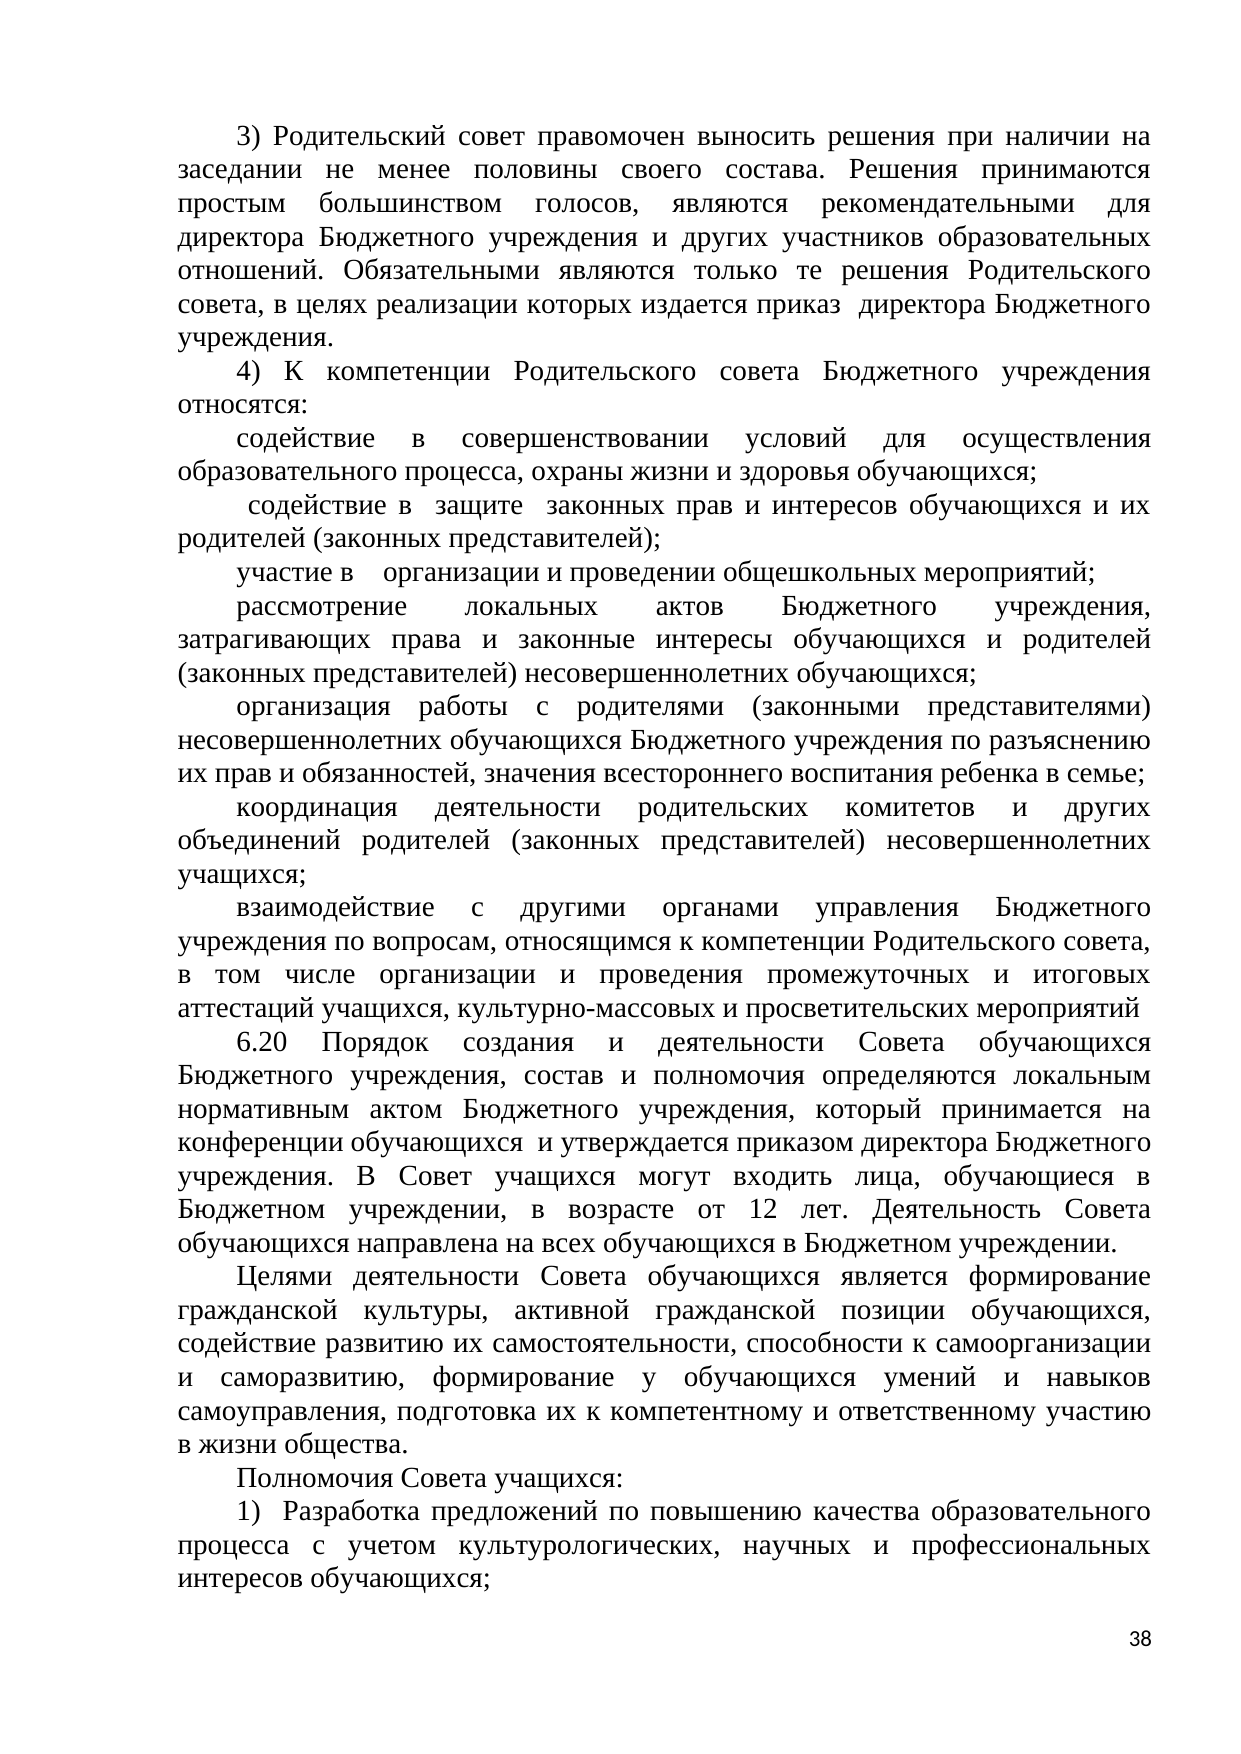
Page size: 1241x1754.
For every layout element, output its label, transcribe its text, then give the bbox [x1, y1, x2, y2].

text взаимодействие с другими органами управления Бюджетного учреждения по вопросам, относящимся к компетенции Родительского совета, в том числе организации и проведения промежуточных и итоговых аттестаций учащихся, культурно-массовых и просветительских мероприятий [177, 889, 1152, 1024]
text содействие в защите законных прав и интересов обучающихся и их родителей (законных представителей); [177, 487, 1152, 554]
text Полномочия Совета учащихся: [177, 1460, 1152, 1493]
text 4) К компетенции Родительского совета Бюджетного учреждения относятся: [177, 353, 1152, 420]
text участие в организации и проведении общешкольных мероприятий; [177, 554, 1152, 588]
text рассмотрение локальных актов Бюджетного учреждения, затрагивающих права и законные интересы обучающихся и родителей (законных представителей) несовершеннолетних обучающихся; [177, 588, 1152, 688]
text 3) Родительский совет правомочен выносить решения при наличии на заседании не менее половины своего состава. Решения принимаются простым большинством голосов, являются рекомендательными для директора Бюджетного учреждения и других участников образовательных отношений. Обязательными являются только те решения Родительского совета, в целях реализации которых издается приказ директора Бюджетного учреждения. [177, 118, 1152, 353]
text 1) Разработка предложений по повышению качества образовательного процесса с учетом культурологических, научных и профессиональных интересов обучающихся; [177, 1493, 1152, 1594]
text координация деятельности родительских комитетов и других объединений родителей (законных представителей) несовершеннолетних учащихся; [177, 789, 1152, 889]
text Целями деятельности Совета обучающихся является формирование гражданской культуры, активной гражданской позиции обучающихся, содействие развитию их самостоятельности, способности к самоорганизации и саморазвитию, формирование у обучающихся умений и навыков самоуправления, подготовка их к компетентному и ответственному участию в жизни общества. [177, 1258, 1152, 1460]
text 6.20 Порядок создания и деятельности Совета обучающихся Бюджетного учреждения, состав и полномочия определяются локальным нормативным актом Бюджетного учреждения, который принимается на конференции обучающихся и утверждается приказом директора Бюджетного учреждения. В Совет учащихся могут входить лица, обучающиеся в Бюджетном учреждении, в возрасте от 12 лет. Деятельность Совета обучающихся направлена на всех обучающихся в Бюджетном учреждении. [177, 1024, 1152, 1258]
text содействие в совершенствовании условий для осуществления образовательного процесса, охраны жизни и здоровья обучающихся; [177, 420, 1152, 487]
text организация работы с родителями (законными представителями) несовершеннолетних обучающихся Бюджетного учреждения по разъяснению их прав и обязанностей, значения всестороннего воспитания ребенка в семье; [177, 688, 1152, 789]
